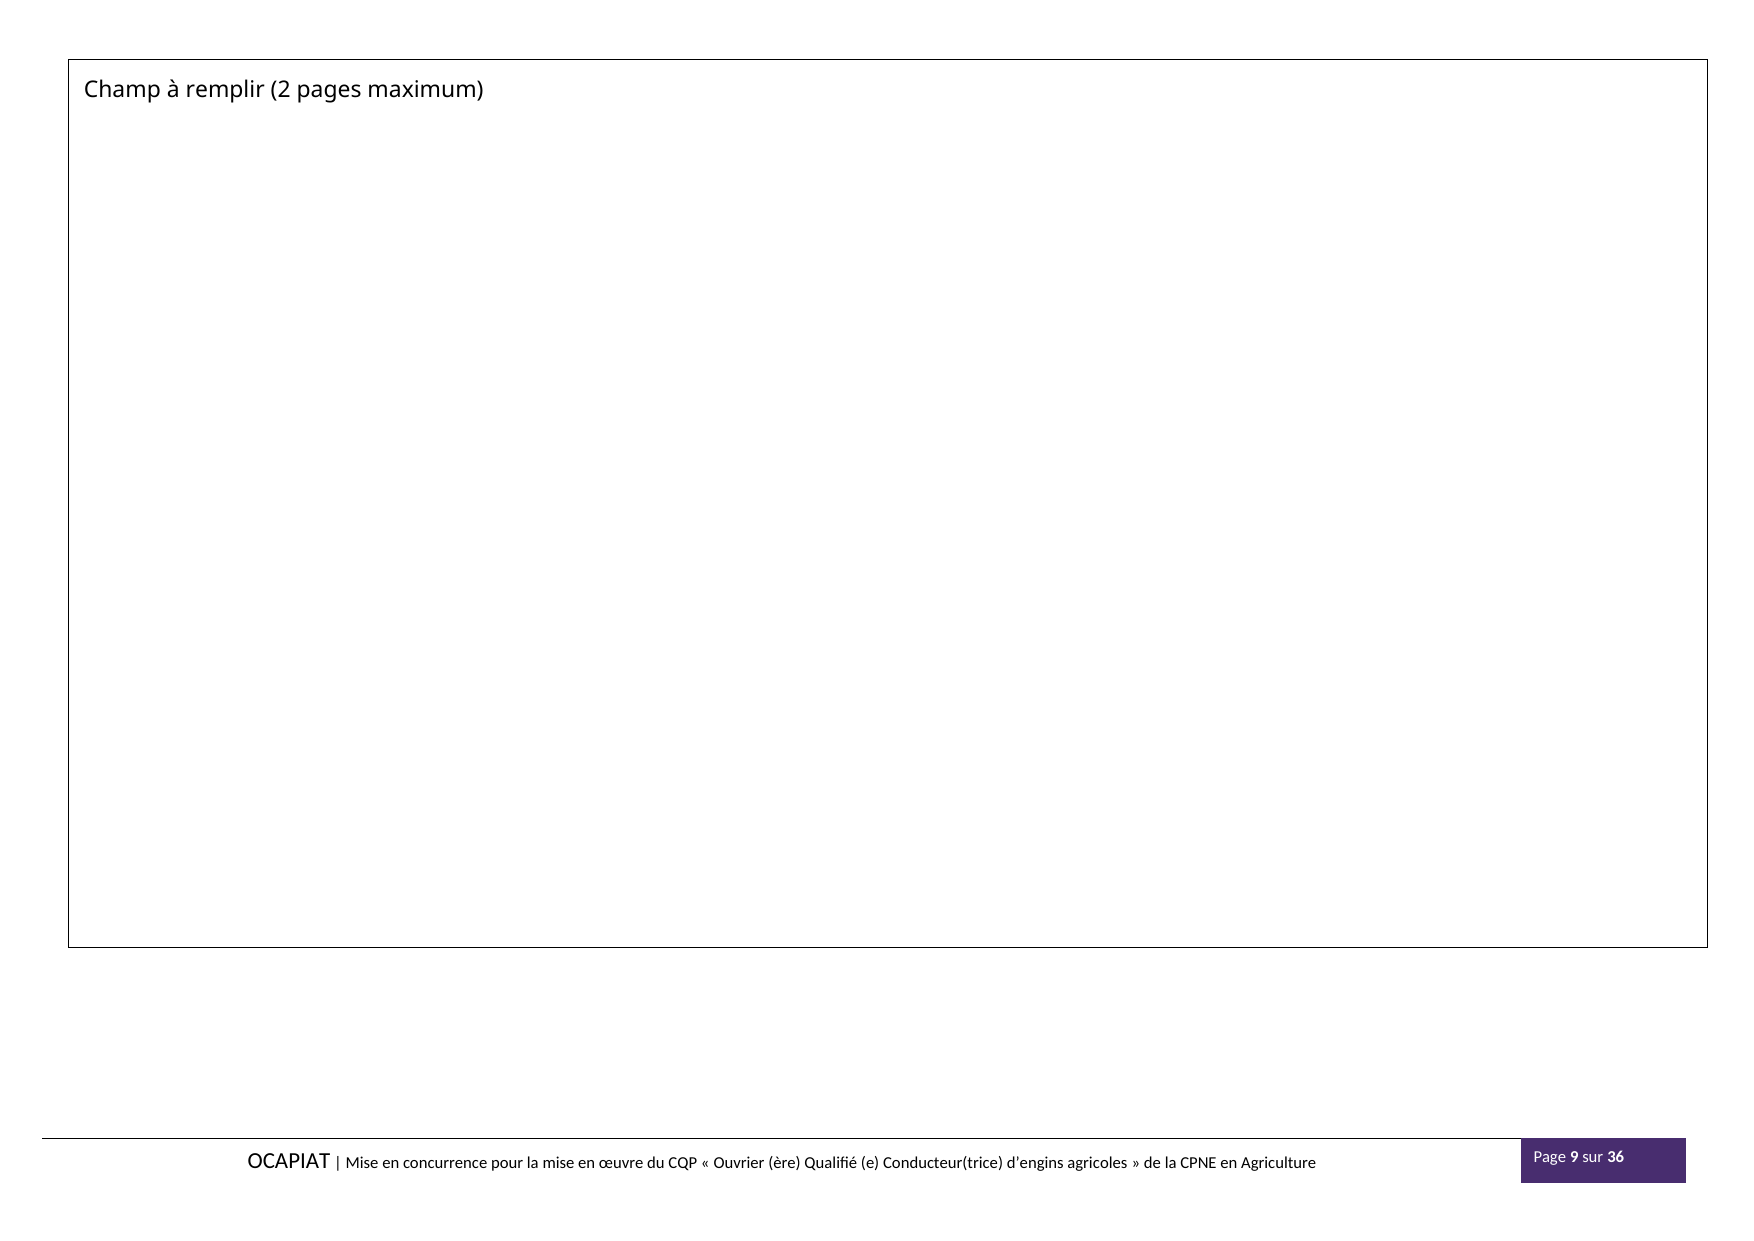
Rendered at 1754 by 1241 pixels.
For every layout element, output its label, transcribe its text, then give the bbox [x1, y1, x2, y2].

table_cell Champ à remplir (2 pages maximum) [69, 60, 1707, 947]
